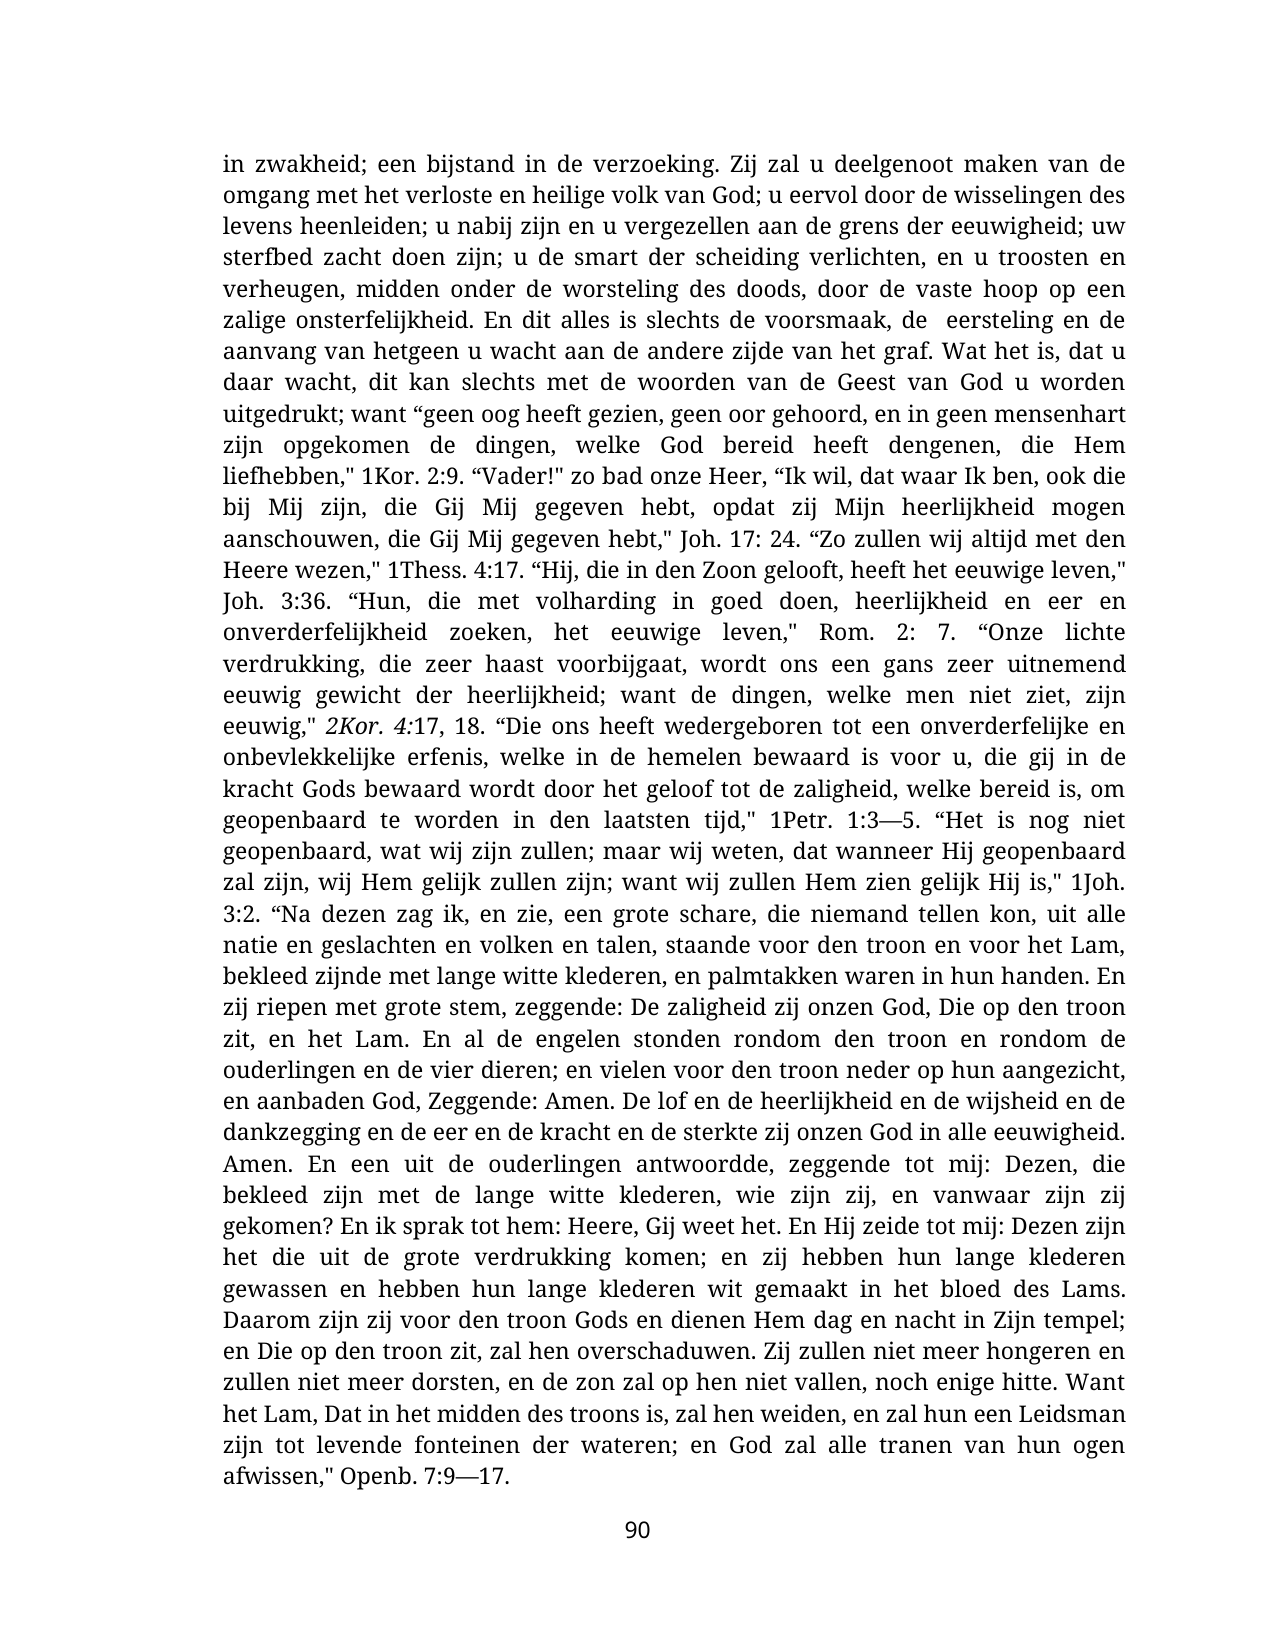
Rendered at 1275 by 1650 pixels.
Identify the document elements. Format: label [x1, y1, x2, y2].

list [185, 148, 1127, 1491]
